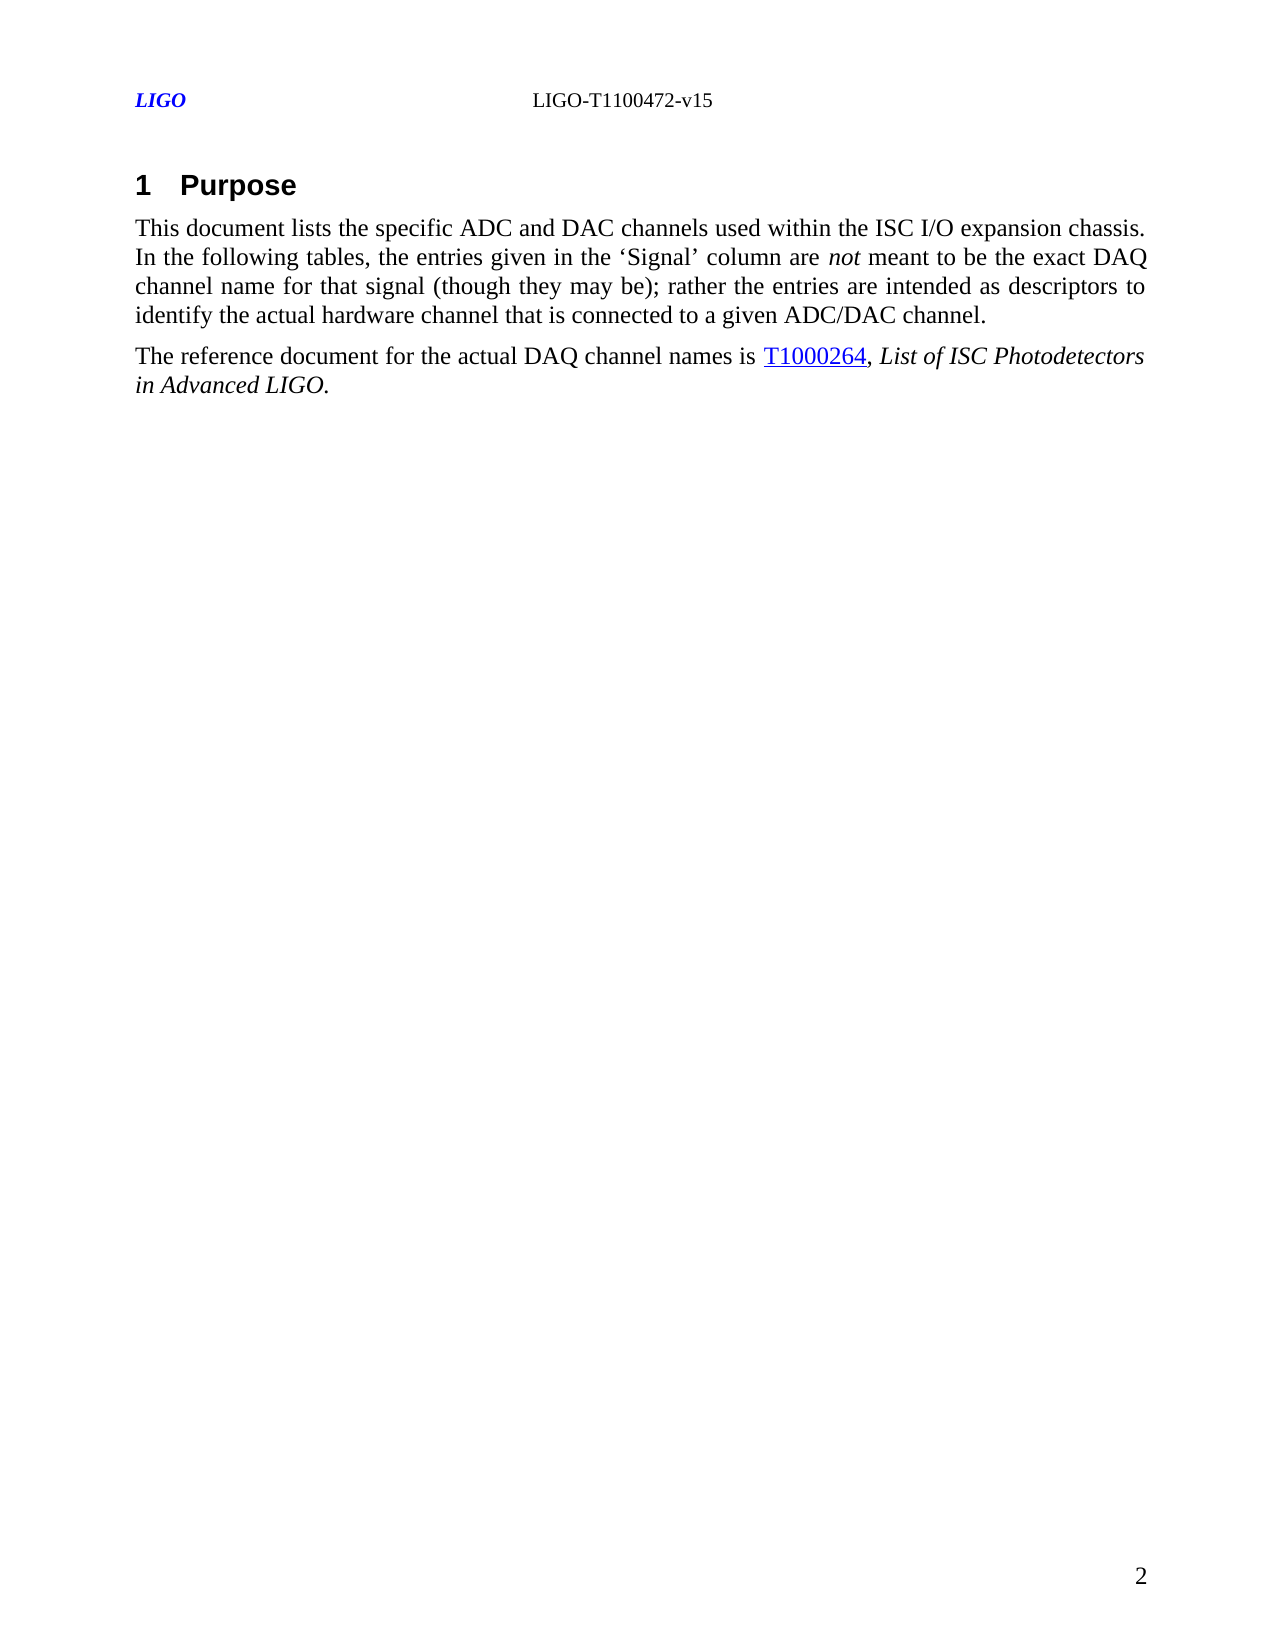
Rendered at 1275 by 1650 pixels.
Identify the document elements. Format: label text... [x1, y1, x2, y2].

subtitle Purpose [135, 167, 1147, 201]
text This document lists the specific ADC and DAC channels used within the ISC I/O expansion chassis. In the following tables, the entries given in the ‘Signal’ column are not meant to be the exact DAQ channel name for that signal (though they may be); rather the entries are intended as descriptors to identify the actual hardware channel that is connected to a given ADC/DAC channel. [135, 213, 1147, 328]
text The reference document for the actual DAQ channel names is T1000264, List of ISC Photodetectors in Advanced LIGO. [135, 341, 1147, 398]
